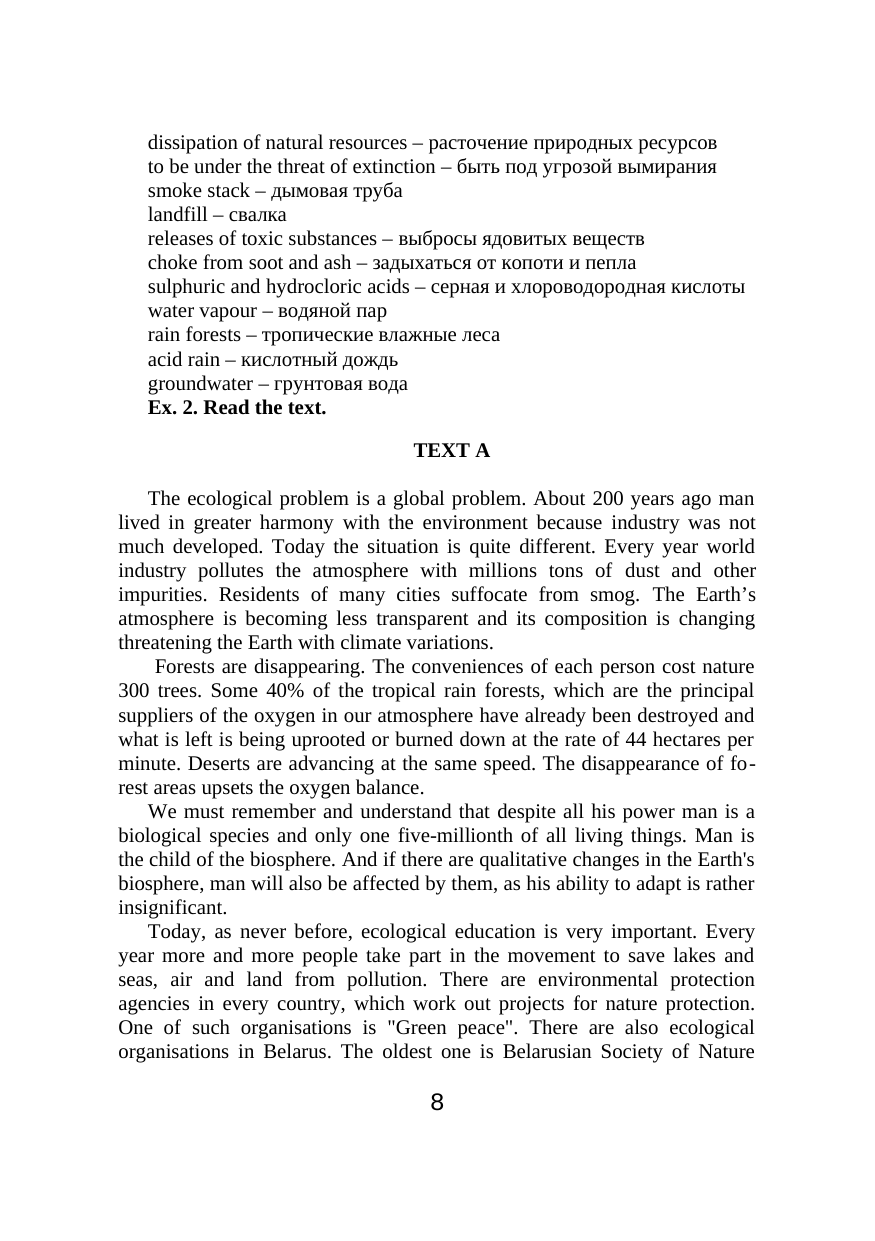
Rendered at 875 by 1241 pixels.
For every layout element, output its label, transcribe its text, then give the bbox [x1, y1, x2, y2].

text releases of toxic substances – выбросы ядовитых веществ [118, 226, 756, 250]
text Ex. 2. Read the text. [118, 394, 756, 419]
text groundwater – грунтовая вода [118, 371, 756, 394]
text The ecological problem is a global problem. About 200 years ago man lived in greater harmony with the environment because industry was not much developed. Today the situation is quite different. Every year world industry pollutes the atmosphere with millions tons of dust and other impurities. Residents of many cities suffocate from smog. The Earth’s atmosphere is becoming less transparent and its composition is changing threatening the Earth with climate variations. [118, 486, 756, 654]
text sulphuric and hydrocloric acids – серная и хлороводородная кислоты [118, 274, 756, 298]
text rain forests – тропические влажные леса [118, 322, 756, 346]
text choke from soot and ash – задыхаться от копоти и пепла [118, 250, 756, 274]
text TEXT A [118, 438, 756, 462]
text smoke stack – дымовая труба [118, 178, 756, 202]
text to be under the threat of extinction – быть под угрозой вымирания [118, 154, 756, 178]
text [118, 919, 756, 1063]
text landfill – свалка [118, 202, 756, 226]
text water vapour – водяной пар [118, 298, 756, 322]
text We must remember and understand that despite all his power man is a biological species and only one five-millionth of all living things. Man is the child of the biosphere. And if there are qualitative changes in the Earth's biosphere, man will also be affected by them, as his ability to adapt is rather insignificant. [118, 799, 756, 919]
text dissipation of natural resources – расточение природных ресурсов [118, 130, 756, 154]
text Forests are disappearing. The conveniences of each person cost nature 300 trees. Some 40% of the tropical rain forests, which are the principal suppliers of the oxygen in our atmosphere have already been destroyed and what is left is being uprooted or burned down at the rate of 44 hectares per minute. Deserts are advancing at the same speed. The disappearance of forest areas upsets the oxygen balance. [118, 654, 756, 799]
text acid rain – кислотный дождь [118, 346, 756, 371]
